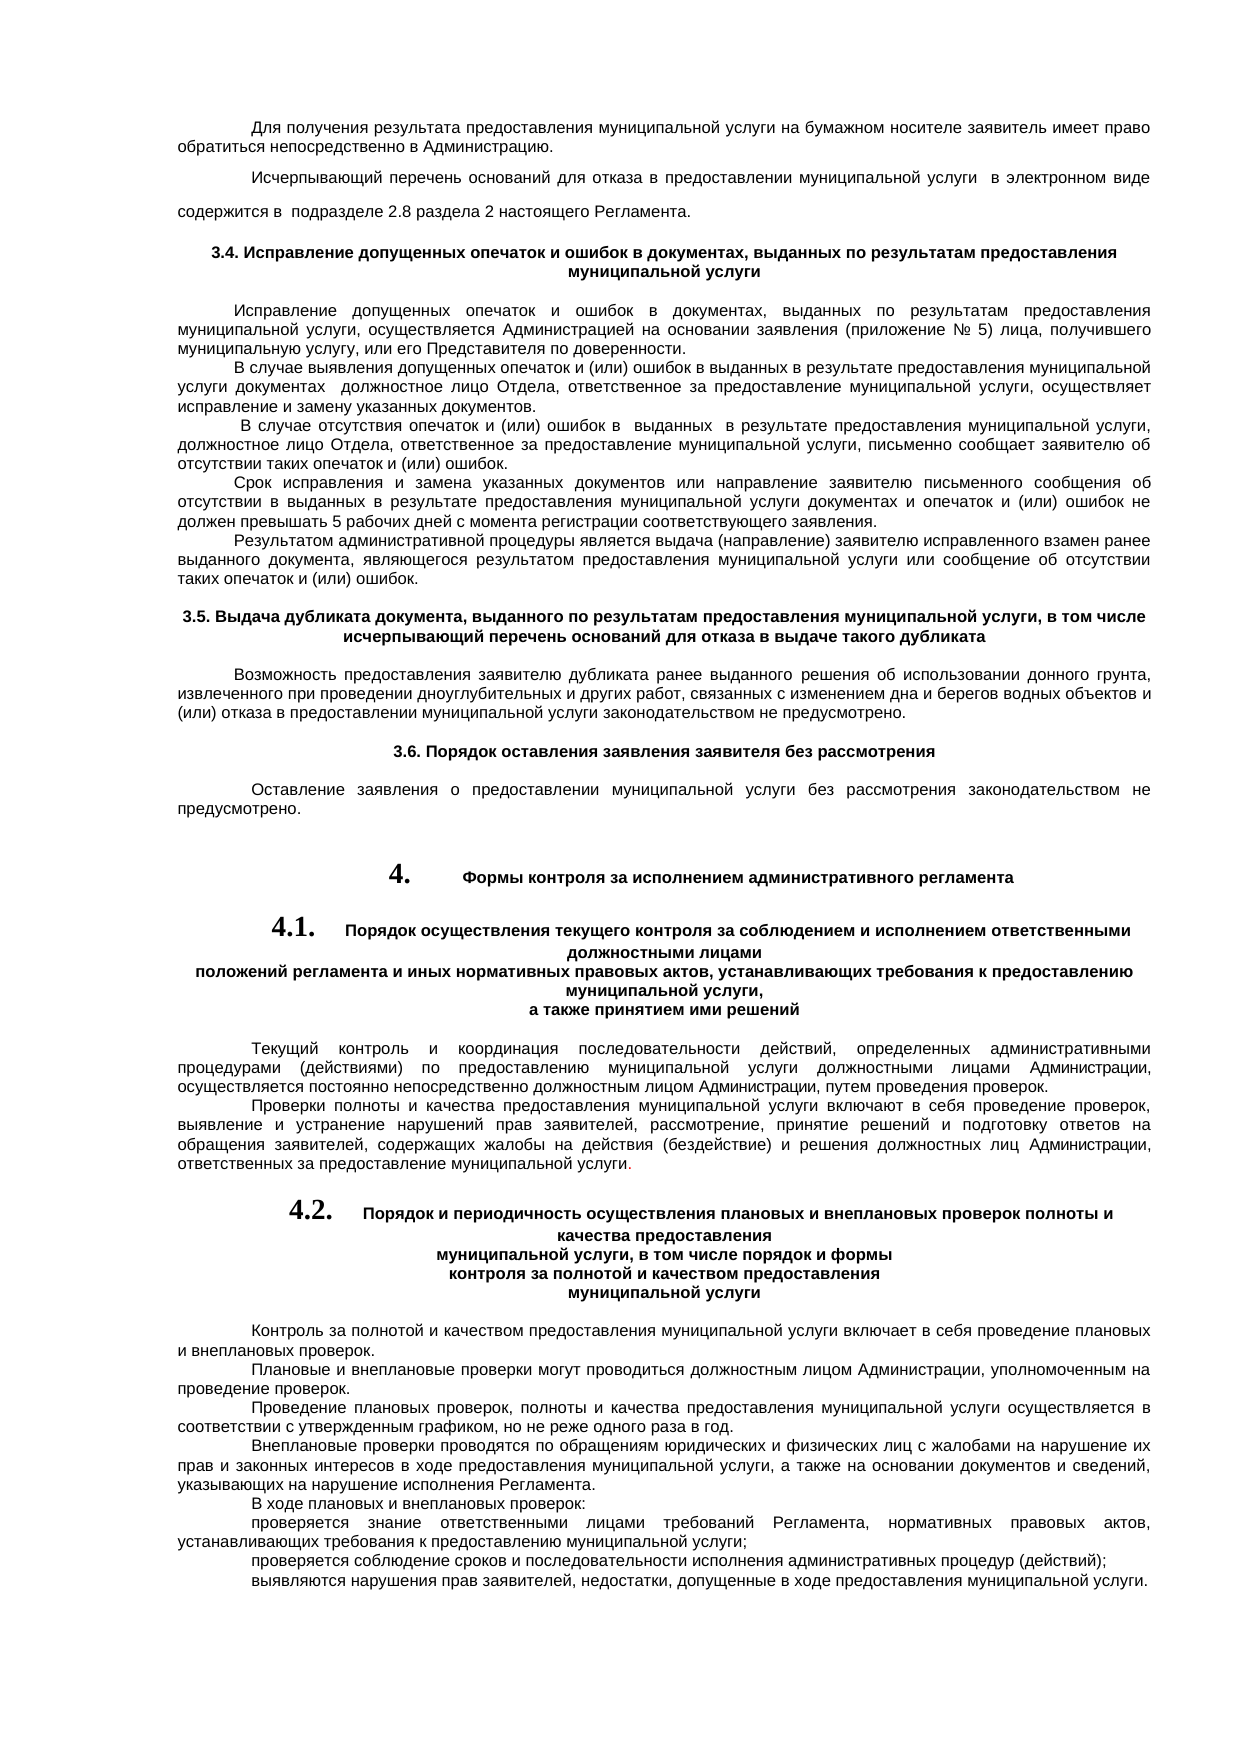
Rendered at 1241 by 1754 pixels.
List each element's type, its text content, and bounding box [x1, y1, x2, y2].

text Текущий контроль и координация последовательности действий, определенных административными процедурами (действиями) по предоставлению муниципальной услуги должностными лицами Администрации, осуществляется постоянно непосредственно должностным лицом Администрации, путем проведения проверок. [177, 1038, 1152, 1096]
text Исчерпывающий перечень оснований для отказа в предоставлении муниципальной услуги в электронном виде содержится в подразделе 2.8 раздела 2 настоящего Регламента. [177, 156, 1152, 224]
text муниципальной услуги, в том числе порядок и формы [177, 1244, 1152, 1264]
text муниципальной услуги, [177, 981, 1152, 1000]
text Срок исправления и замена указанных документов или направление заявителю письменного сообщения об отсутствии в выданных в результате предоставления муниципальной услуги документах и опечаток и (или) ошибок не должен превышать 5 рабочих дней с момента регистрации соответствующего заявления. [177, 473, 1152, 531]
text Исправление допущенных опечаток и ошибок в документах, выданных по результатам предоставления муниципальной услуги, осуществляется Администрацией на основании заявления (приложение № 5) лица, получившего муниципальную услугу, или его Представителя по доверенности. [177, 301, 1152, 358]
text муниципальной услуги [177, 1283, 1152, 1302]
text положений регламента и иных нормативных правовых актов, устанавливающих требования к предоставлению [177, 962, 1152, 981]
text В случае выявления допущенных опечаток и (или) ошибок в выданных в результате предоставления муниципальной услуги документах должностное лицо Отдела, ответственное за предоставление муниципальной услуги, осуществляет исправление и замену указанных документов. [177, 358, 1152, 416]
text Проверки полноты и качества предоставления муниципальной услуги включают в себя проведение проверок, выявление и устранение нарушений прав заявителей, рассмотрение, принятие решений и подготовку ответов на обращения заявителей, содержащих жалобы на действия (бездействие) и решения должностных лиц Администрации, ответственных за предоставление муниципальной услуги. [177, 1096, 1152, 1173]
text В ходе плановых и внеплановых проверок: [177, 1494, 1152, 1513]
text контроля за полнотой и качеством предоставления [177, 1264, 1152, 1283]
text Возможность предоставления заявителю дубликата ранее выданного решения об использовании донного грунта, извлеченного при проведении дноуглубительных и других работ, связанных с изменением дна и берегов водных объектов и (или) отказа в предоставлении муниципальной услуги законодательством не предусмотрено. [177, 665, 1152, 722]
text Оставление заявления о предоставлении муниципальной услуги без рассмотрения законодательством не предусмотрено. [177, 780, 1152, 818]
text а также принятием ими решений [177, 1000, 1152, 1019]
text 3.4. Исправление допущенных опечаток и ошибок в документах, выданных по результатам предоставления муниципальной услуги [177, 243, 1152, 281]
text 3.5. Выдача дубликата документа, выданного по результатам предоставления муниципальной услуги, в том числе исчерпывающий перечень оснований для отказа в выдаче такого дубликата [177, 607, 1152, 646]
list Порядок и периодичность осуществления плановых и внеплановых проверок полноты и качества предоставления [177, 1192, 1152, 1244]
text 3.6. Порядок оставления заявления заявителя без рассмотрения [177, 741, 1152, 761]
text Внеплановые проверки проводятся по обращениям юридических и физических лиц с жалобами на нарушение их прав и законных интересов в ходе предоставления муниципальной услуги, а также на основании документов и сведений, указывающих на нарушение исполнения Регламента. [177, 1436, 1152, 1494]
text Контроль за полнотой и качеством предоставления муниципальной услуги включает в себя проведение плановых и внеплановых проверок. [177, 1321, 1152, 1359]
text Результатом административной процедуры является выдача (направление) заявителю исправленного взамен ранее выданного документа, являющегося результатом предоставления муниципальной услуги или сообщение об отсутствии таких опечаток и (или) ошибок. [177, 531, 1152, 588]
list Порядок осуществления текущего контроля за соблюдением и исполнением ответственными должностными лицами [177, 909, 1152, 962]
text Плановые и внеплановые проверки могут проводиться должностным лицом Администрации, уполномоченным на проведение проверок. [177, 1359, 1152, 1398]
text В случае отсутствия опечаток и (или) ошибок в выданных в результате предоставления муниципальной услуги, должностное лицо Отдела, ответственное за предоставление муниципальной услуги, письменно сообщает заявителю об отсутствии таких опечаток и (или) ошибок. [177, 416, 1152, 473]
text Проведение плановых проверок, полноты и качества предоставления муниципальной услуги осуществляется в соответствии с утвержденным графиком, но не реже одного раза в год. [177, 1398, 1152, 1436]
text проверяется соблюдение сроков и последовательности исполнения административных процедур (действий); [177, 1551, 1152, 1570]
text Для получения результата предоставления муниципальной услуги на бумажном носителе заявитель имеет право обратиться непосредственно в Администрацию. [177, 118, 1152, 156]
text проверяется знание ответственными лицами требований Регламента, нормативных правовых актов, устанавливающих требования к предоставлению муниципальной услуги; [177, 1513, 1152, 1551]
list Формы контроля за исполнением административного регламента [177, 856, 1152, 890]
text выявляются нарушения прав заявителей, недостатки, допущенные в ходе предоставления муниципальной услуги. [177, 1570, 1152, 1589]
